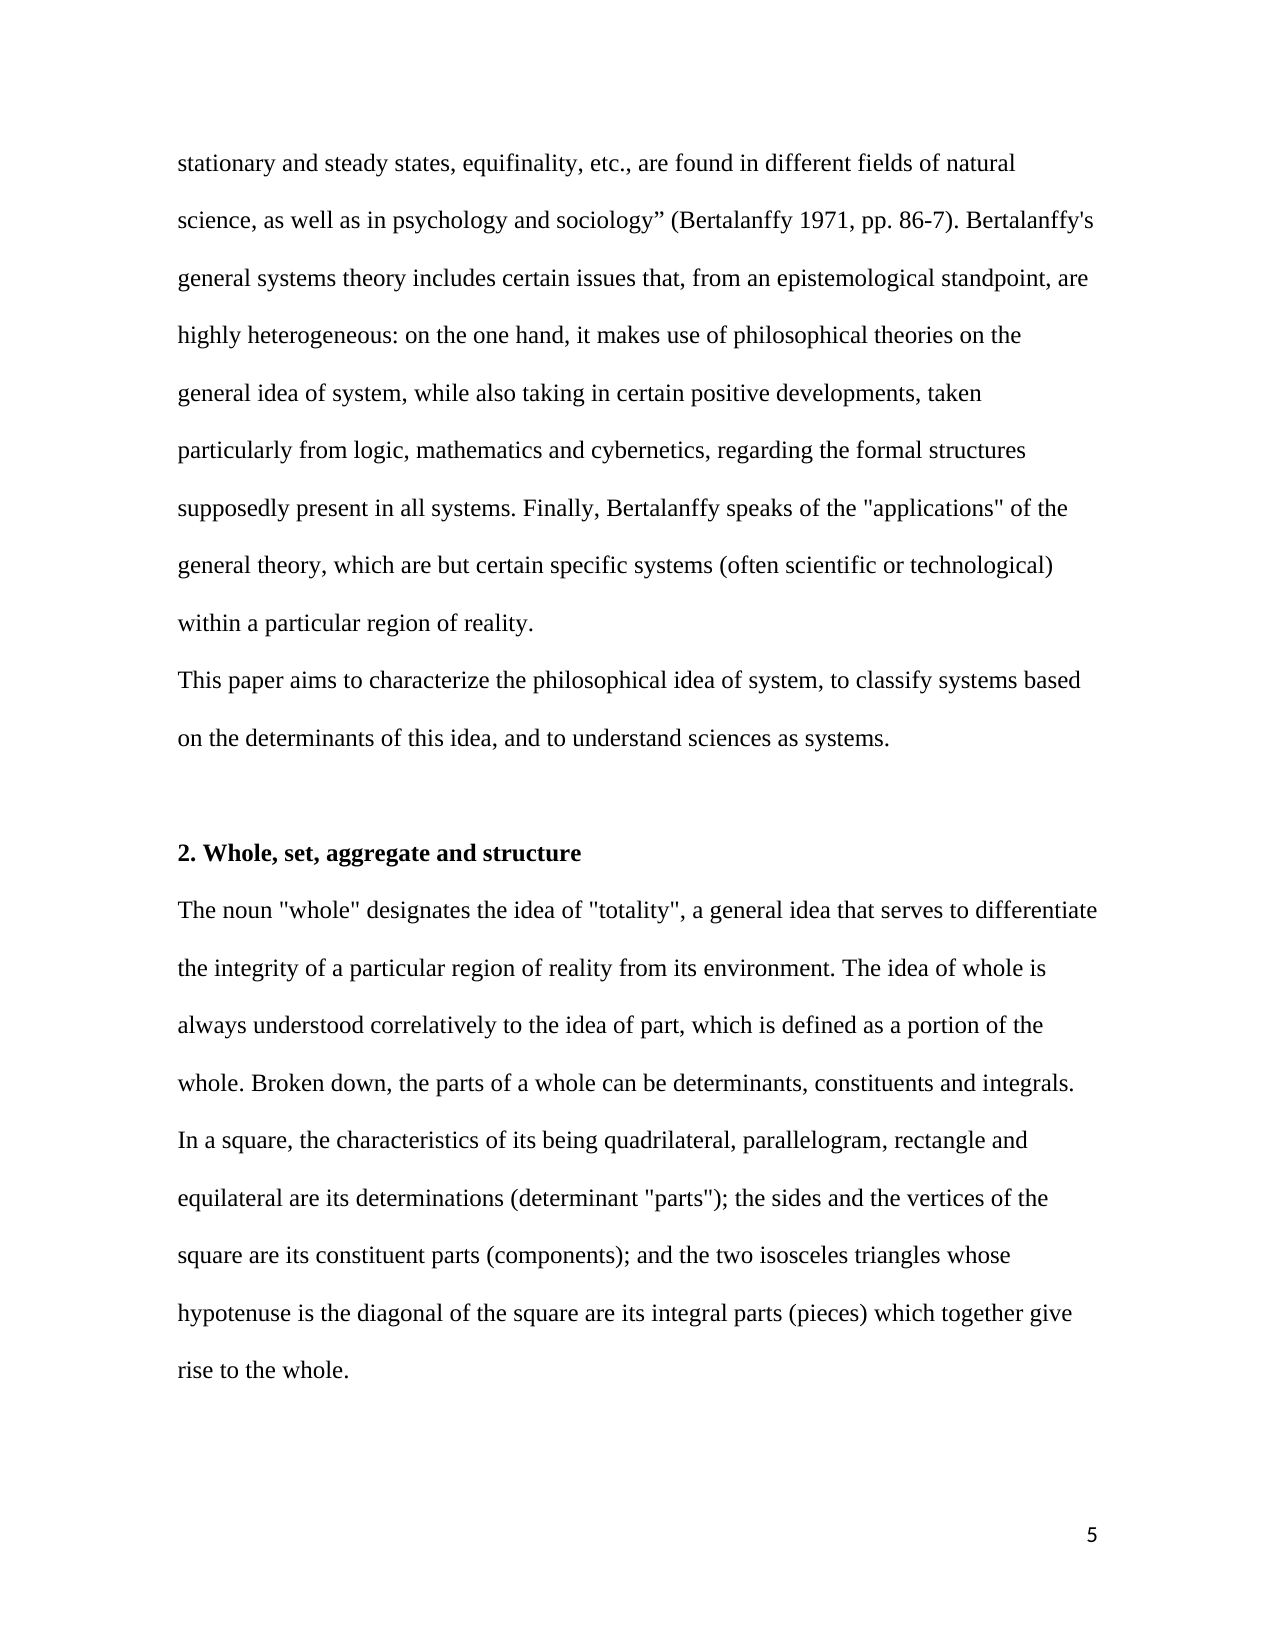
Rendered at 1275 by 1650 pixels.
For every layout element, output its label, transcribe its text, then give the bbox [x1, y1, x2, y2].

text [177, 148, 1098, 636]
text The noun "whole" designates the idea of "totality", a general idea that serves to differentiate the integrity of a particular region of reality from its environment. The idea of whole is always understood correlatively to the idea of part, which is defined as a portion of the whole. Broken down, the parts of a whole can be determinants, constituents and integrals. In a square, the characteristics of its being quadrilateral, parallelogram, rectangle and equilateral are its determinations (determinant "parts"); the sides and the vertices of the square are its constituent parts (components); and the two isosceles triangles whose hypotenuse is the diagonal of the square are its integral parts (pieces) which together give rise to the whole. [177, 895, 1098, 1384]
text This paper aims to characterize the philosophical idea of system, to classify systems based on the determinants of this idea, and to understand sciences as systems. [177, 665, 1098, 751]
text 2. Whole, set, aggregate and structure [177, 838, 1098, 866]
